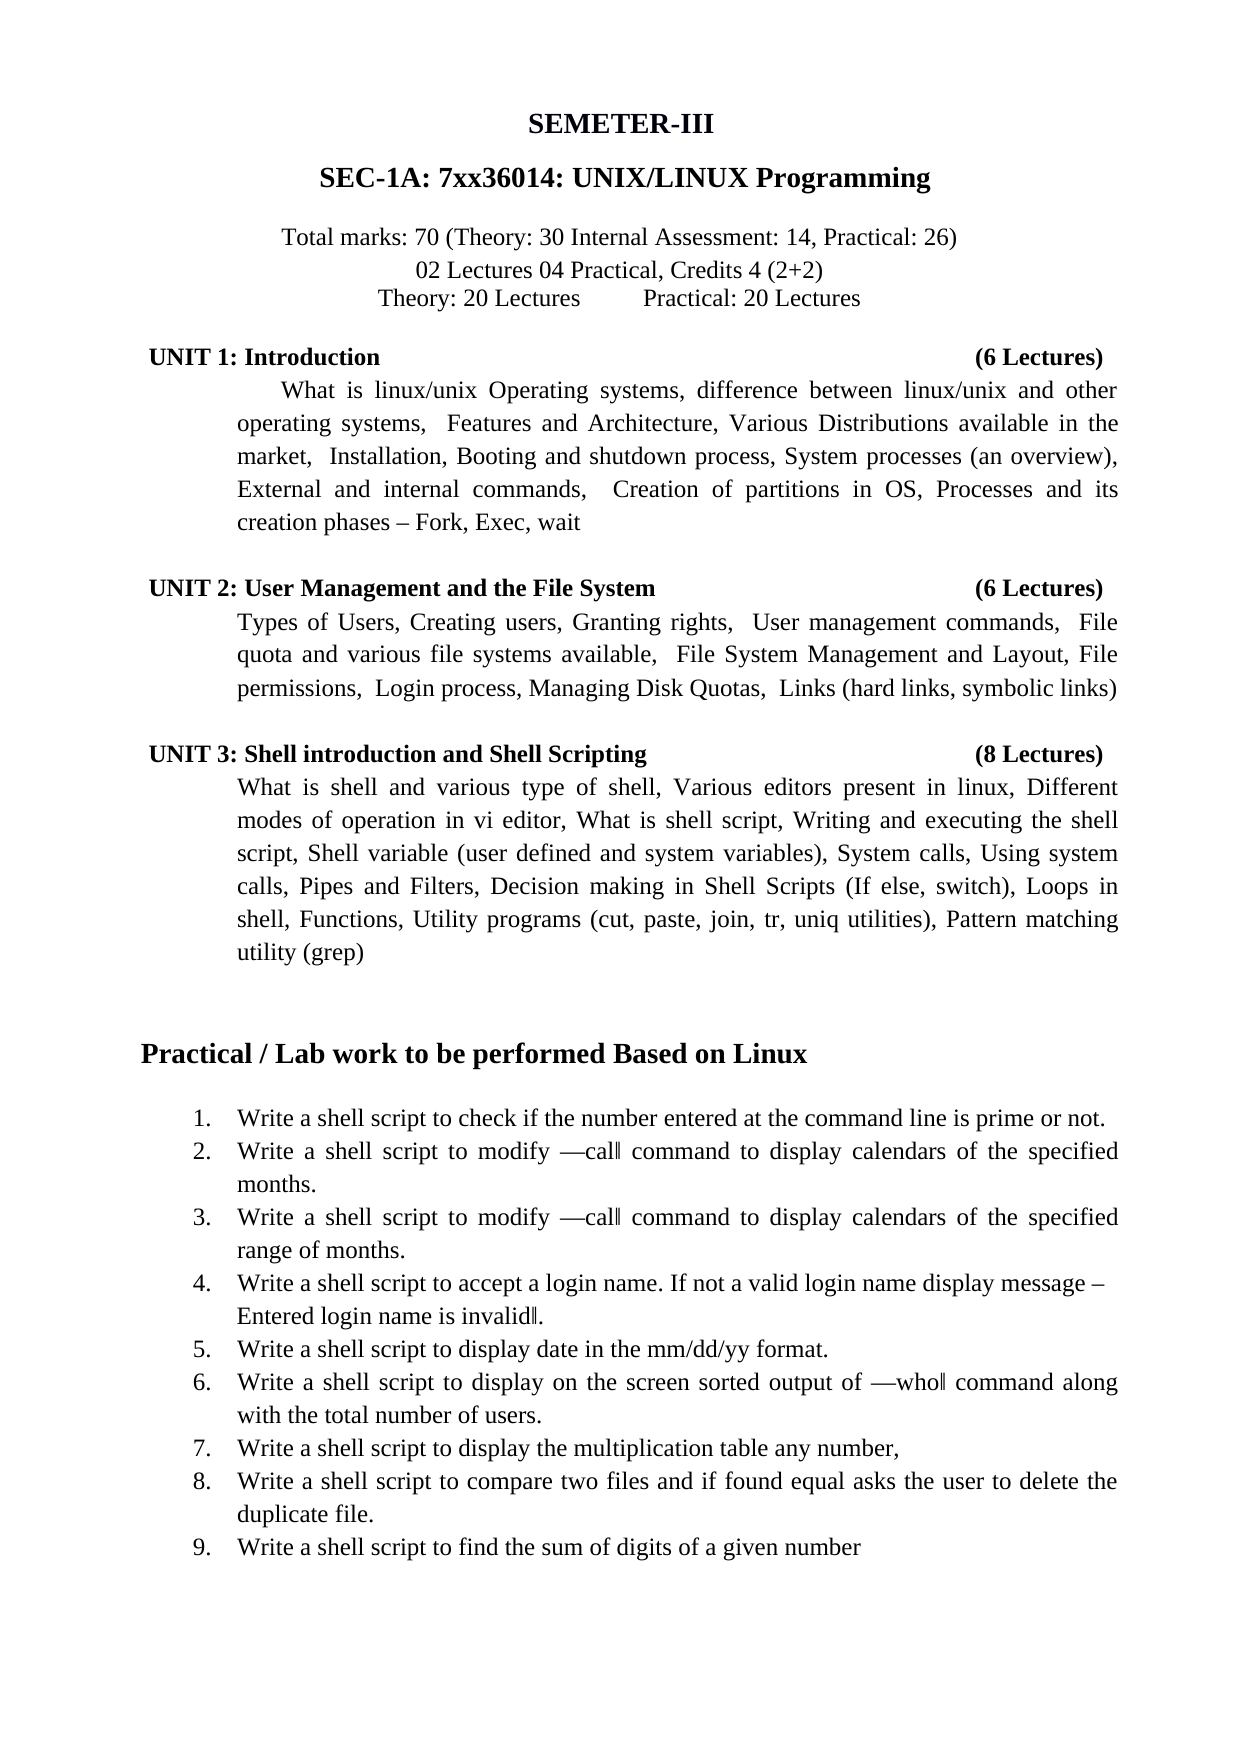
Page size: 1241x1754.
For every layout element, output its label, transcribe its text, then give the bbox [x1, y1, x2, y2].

text 9. Write a shell script to find the sum of digits of a given number [193, 1532, 1119, 1561]
text What is linux/unix Operating systems, difference between linux/unix and other operating systems, Features and Architecture, Various Distributions available in the market, Installation, Booting and shutdown process, System processes (an overview), External and internal commands, Creation of partitions in OS, Processes and its creation phases – Fork, Exec, wait [178, 375, 1119, 536]
text Theory: 20 Lectures Practical: 20 Lectures [119, 283, 1119, 312]
text 02 Lectures 04 Practical, Credits 4 (2+2) [119, 255, 1119, 283]
text UNIT 3: Shell introduction and Shell Scripting (8 Lectures) [148, 739, 1119, 767]
text 7. Write a shell script to display the multiplication table any number, [193, 1433, 1119, 1462]
text 8. Write a shell script to compare two files and if found equal asks the user to delete the duplicate file. [193, 1466, 1119, 1528]
list Write a shell script to check if the number entered at the command line is prime or not. [193, 1103, 1119, 1132]
text UNIT 1: Introduction (6 Lectures) [148, 342, 1119, 371]
text 6. Write a shell script to display on the screen sorted output of ―who‖ command along with the total number of users. [193, 1367, 1119, 1429]
text Total marks: 70 (Theory: 30 Internal Assessment: 14, Practical: 26) [119, 222, 1119, 251]
text Entered login name is invalid‖. [193, 1301, 1119, 1330]
text SEC-1A: 7xx36014: UNIX/LINUX Programming [130, 160, 1119, 193]
text Types of Users, Creating users, Granting rights, User management commands, File quota and various file systems available, File System Management and Layout, File permissions, Login process, Managing Disk Quotas, Links (hard links, symbolic links) [237, 607, 1119, 701]
text Practical / Lab work to be performed Based on Linux [119, 1036, 1119, 1069]
text 5. Write a shell script to display date in the mm/dd/yy format. [193, 1334, 1119, 1363]
text UNIT 2: User Management and the File System (6 Lectures) [148, 573, 1119, 602]
text 4. Write a shell script to accept a login name. If not a valid login name display message – [193, 1268, 1119, 1297]
text 3. Write a shell script to modify ―cal‖ command to display calendars of the specified range of months. [193, 1202, 1119, 1264]
text What is shell and various type of shell, Various editors present in linux, Different modes of operation in vi editor, What is shell script, Writing and executing the shell script, Shell variable (user defined and system variables), System calls, Using system calls, Pipes and Filters, Decision making in Shell Scripts (If else, switch), Loops in shell, Functions, Utility programs (cut, paste, join, tr, uniq utilities), Pattern matching utility (grep) [237, 772, 1119, 966]
text 2. Write a shell script to modify ―cal‖ command to display calendars of the specified months. [193, 1136, 1119, 1198]
text SEMETER-III [528, 106, 1119, 139]
